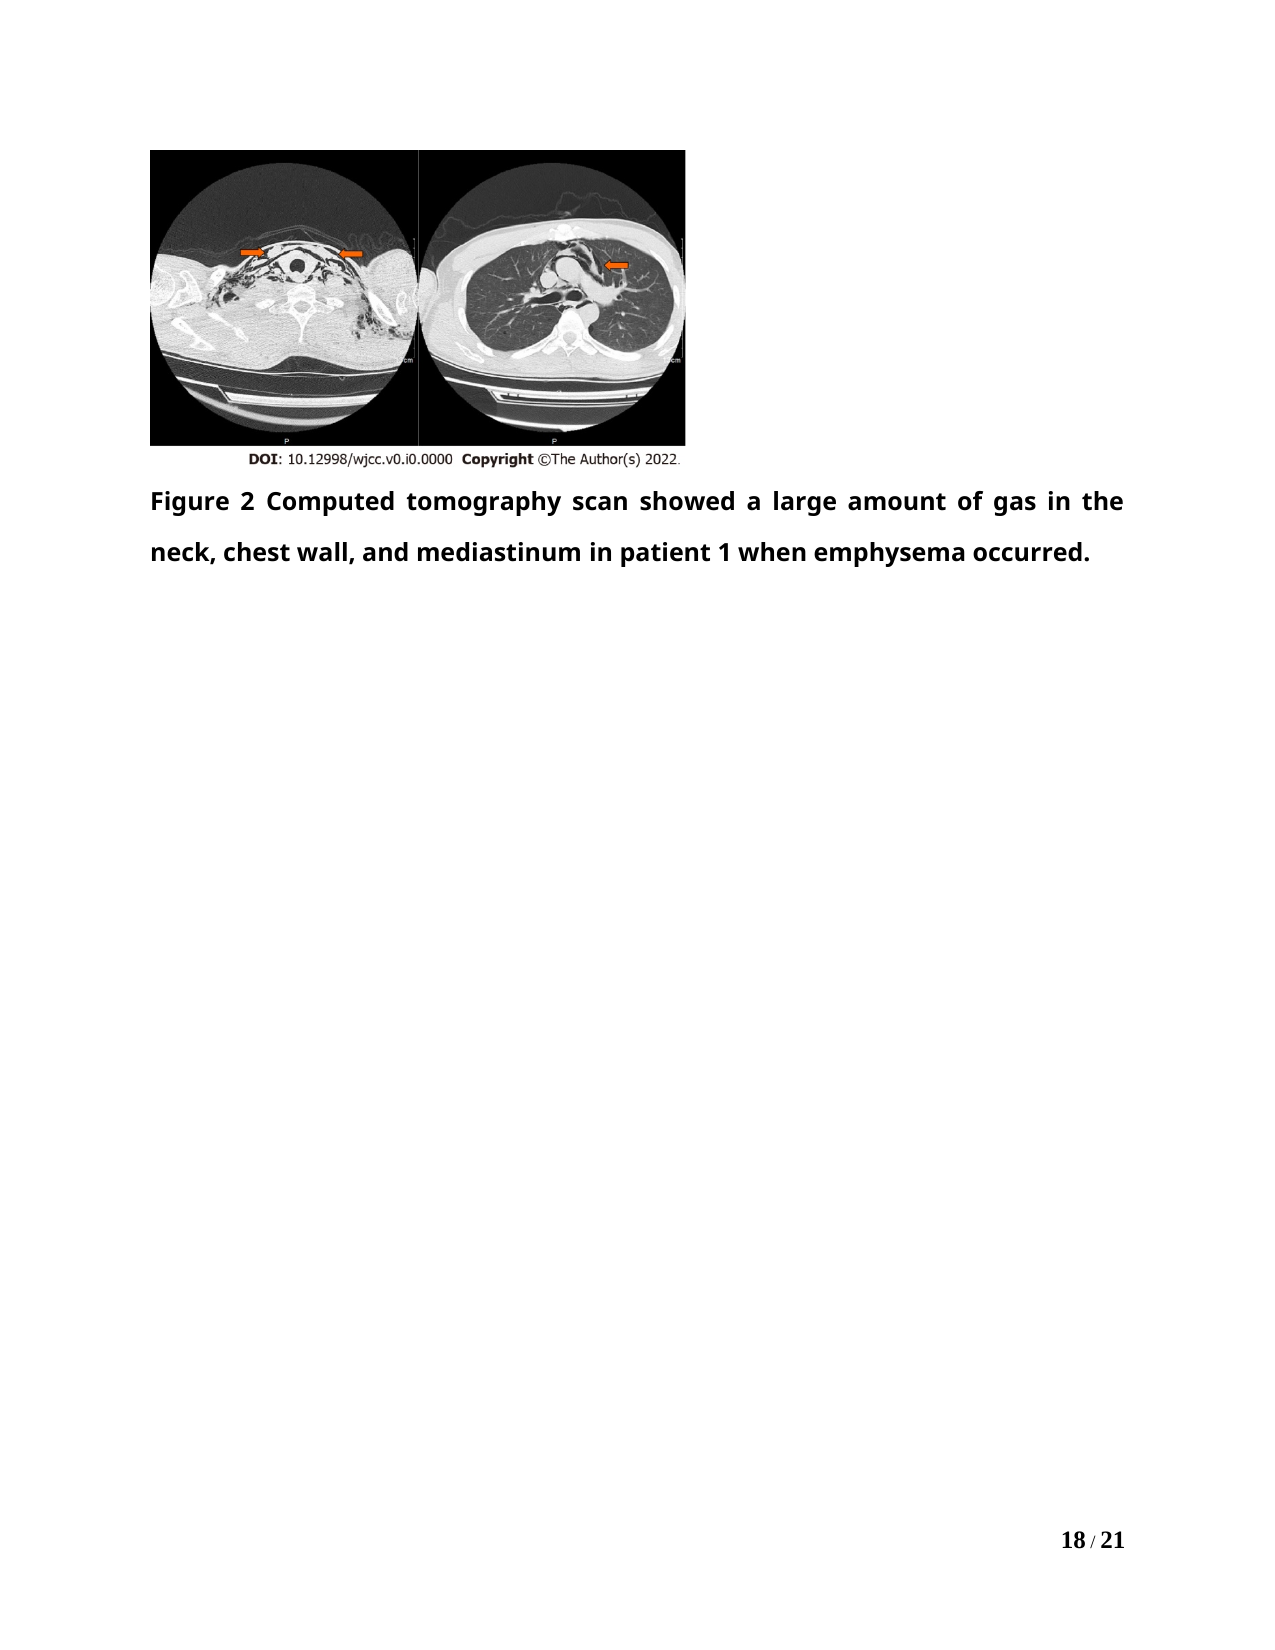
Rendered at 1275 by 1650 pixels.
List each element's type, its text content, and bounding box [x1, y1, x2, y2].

picture [150, 150, 686, 470]
text Figure 2 Computed tomography scan showed a large amount of gas in the neck, chest wall, and mediastinum in patient 1 when emphysema occurred. [150, 484, 1125, 569]
